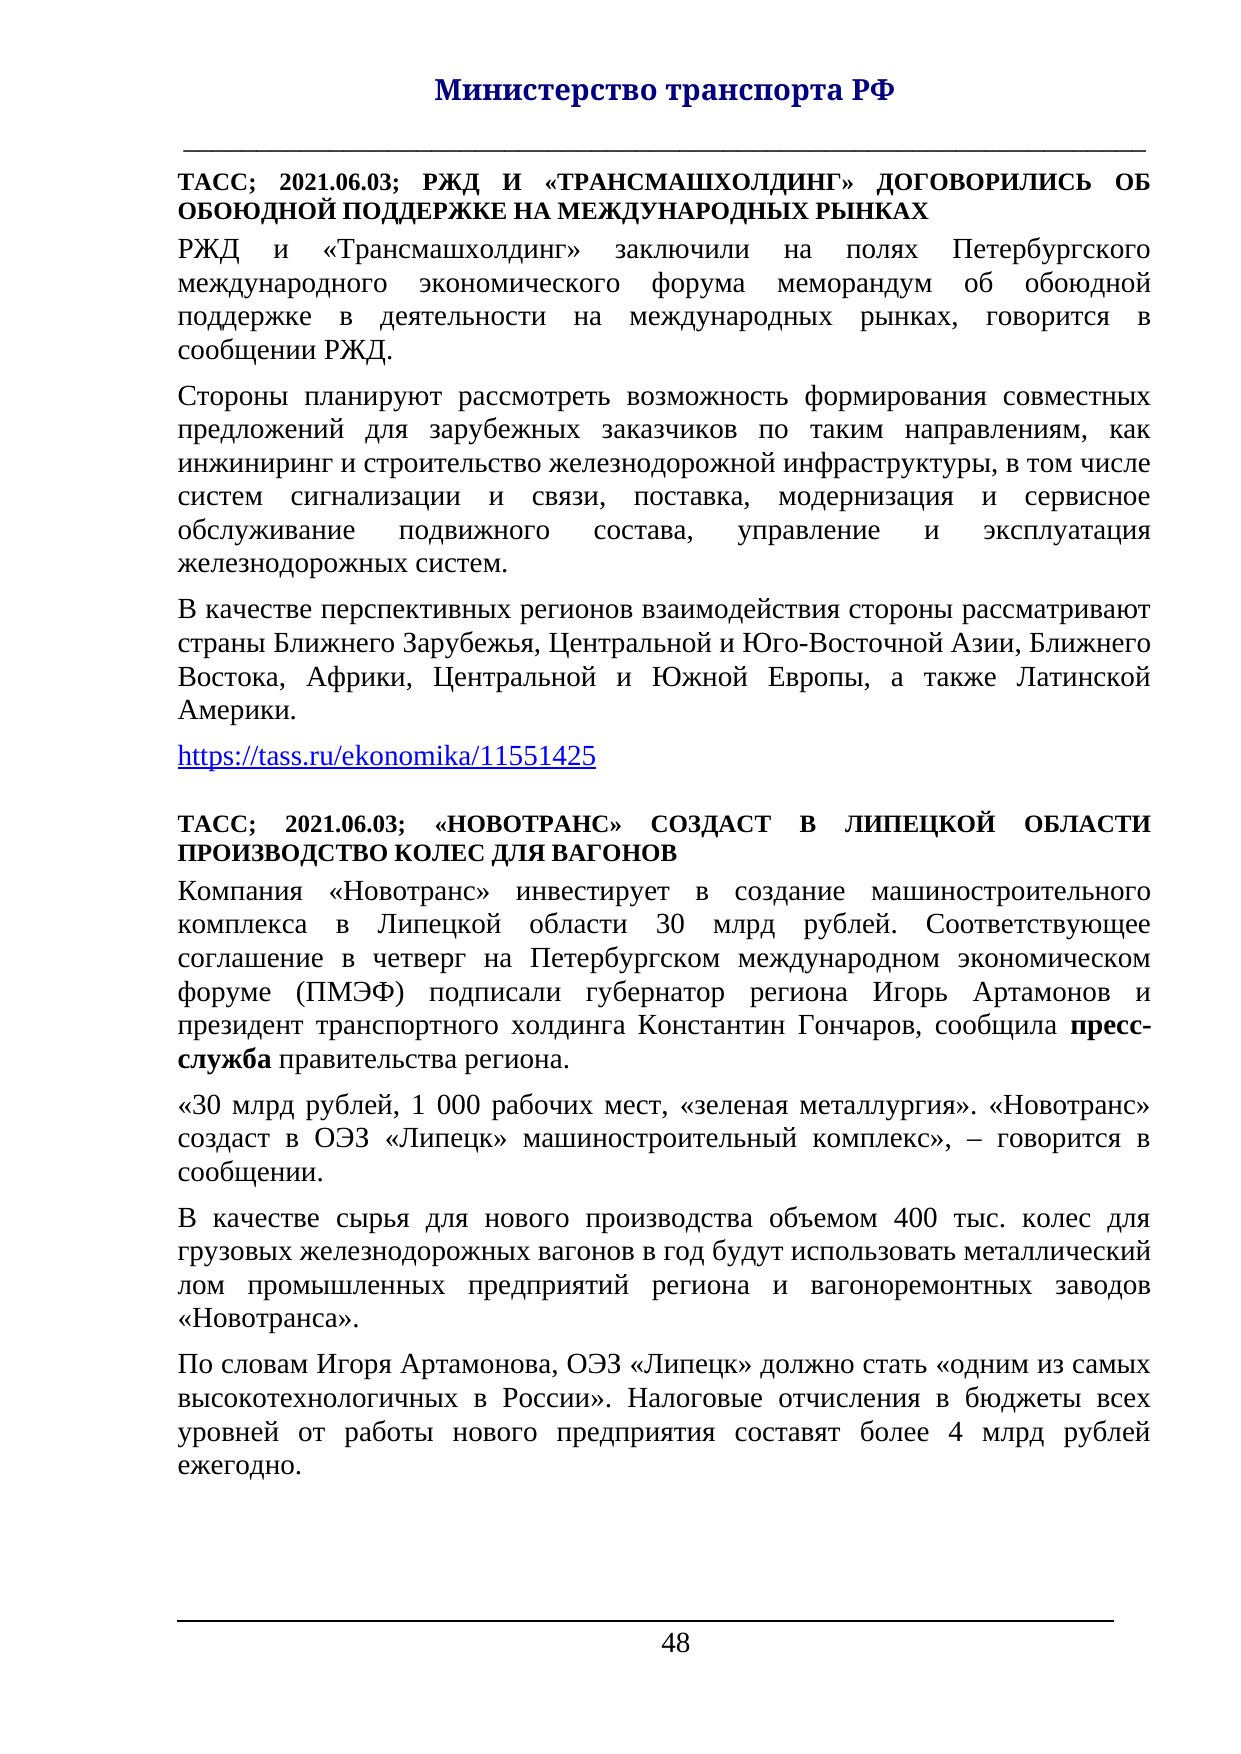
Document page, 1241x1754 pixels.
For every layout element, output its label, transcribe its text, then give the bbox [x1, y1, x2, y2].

text По словам Игоря Артамонова, ОЭЗ «Липецк» должно стать «одним из самых высокотехнологичных в России». Налоговые отчисления в бюджеты всех уровней от работы нового предприятия составят более 4 млрд рублей ежегодно. [177, 1347, 1152, 1481]
text https://tass.ru/ekonomika/11551425 [177, 738, 1152, 772]
subtitle ТАСС; 2021.06.03; РЖД И «ТРАНСМАШХОЛДИНГ» ДОГОВОРИЛИСЬ ОБ ОБОЮДНОЙ ПОДДЕРЖКЕ НА МЕЖДУНАРОДНЫХ РЫНКАХ [177, 167, 1152, 225]
text «30 млрд рублей, 1 000 рабочих мест, «зеленая металлургия». «Новотранс» создаст в ОЭЗ «Липецк» машиностроительный комплекс», – говорится в сообщении. [177, 1087, 1152, 1187]
text В качестве перспективных регионов взаимодействия стороны рассматривают страны Ближнего Зарубежья, Центральной и Юго-Восточной Азии, Ближнего Востока, Африки, Центральной и Южной Европы, а также Латинской Америки. [177, 592, 1152, 726]
text Компания «Новотранс» инвестирует в создание машиностроительного комплекса в Липецкой области 30 млрд рублей. Соответствующее соглашение в четверг на Петербургском международном экономическом форуме (ПМЭФ) подписали губернатор региона Игорь Артамонов и президент транспортного холдинга Константин Гончаров, сообщила пресс-служба правительства региона. [177, 873, 1152, 1074]
subtitle ТАСС; 2021.06.03; «НОВОТРАНС» СОЗДАСТ В ЛИПЕЦКОЙ ОБЛАСТИ ПРОИЗВОДСТВО КОЛЕС ДЛЯ ВАГОНОВ [177, 809, 1152, 867]
text РЖД и «Трансмашхолдинг» заключили на полях Петербургского международного экономического форума меморандум об обоюдной поддержке в деятельности на международных рынках, говорится в сообщении РЖД. [177, 231, 1152, 365]
text В качестве сырья для нового производства объемом 400 тыс. колес для грузовых железнодорожных вагонов в год будут использовать металлический лом промышленных предприятий региона и вагоноремонтных заводов «Новотранса». [177, 1200, 1152, 1334]
text Стороны планируют рассмотреть возможность формирования совместных предложений для зарубежных заказчиков по таким направлениям, как инжиниринг и строительство железнодорожной инфраструктуры, в том числе систем сигнализации и связи, поставка, модернизация и сервисное обслуживание подвижного состава, управление и эксплуатация железнодорожных систем. [177, 378, 1152, 579]
